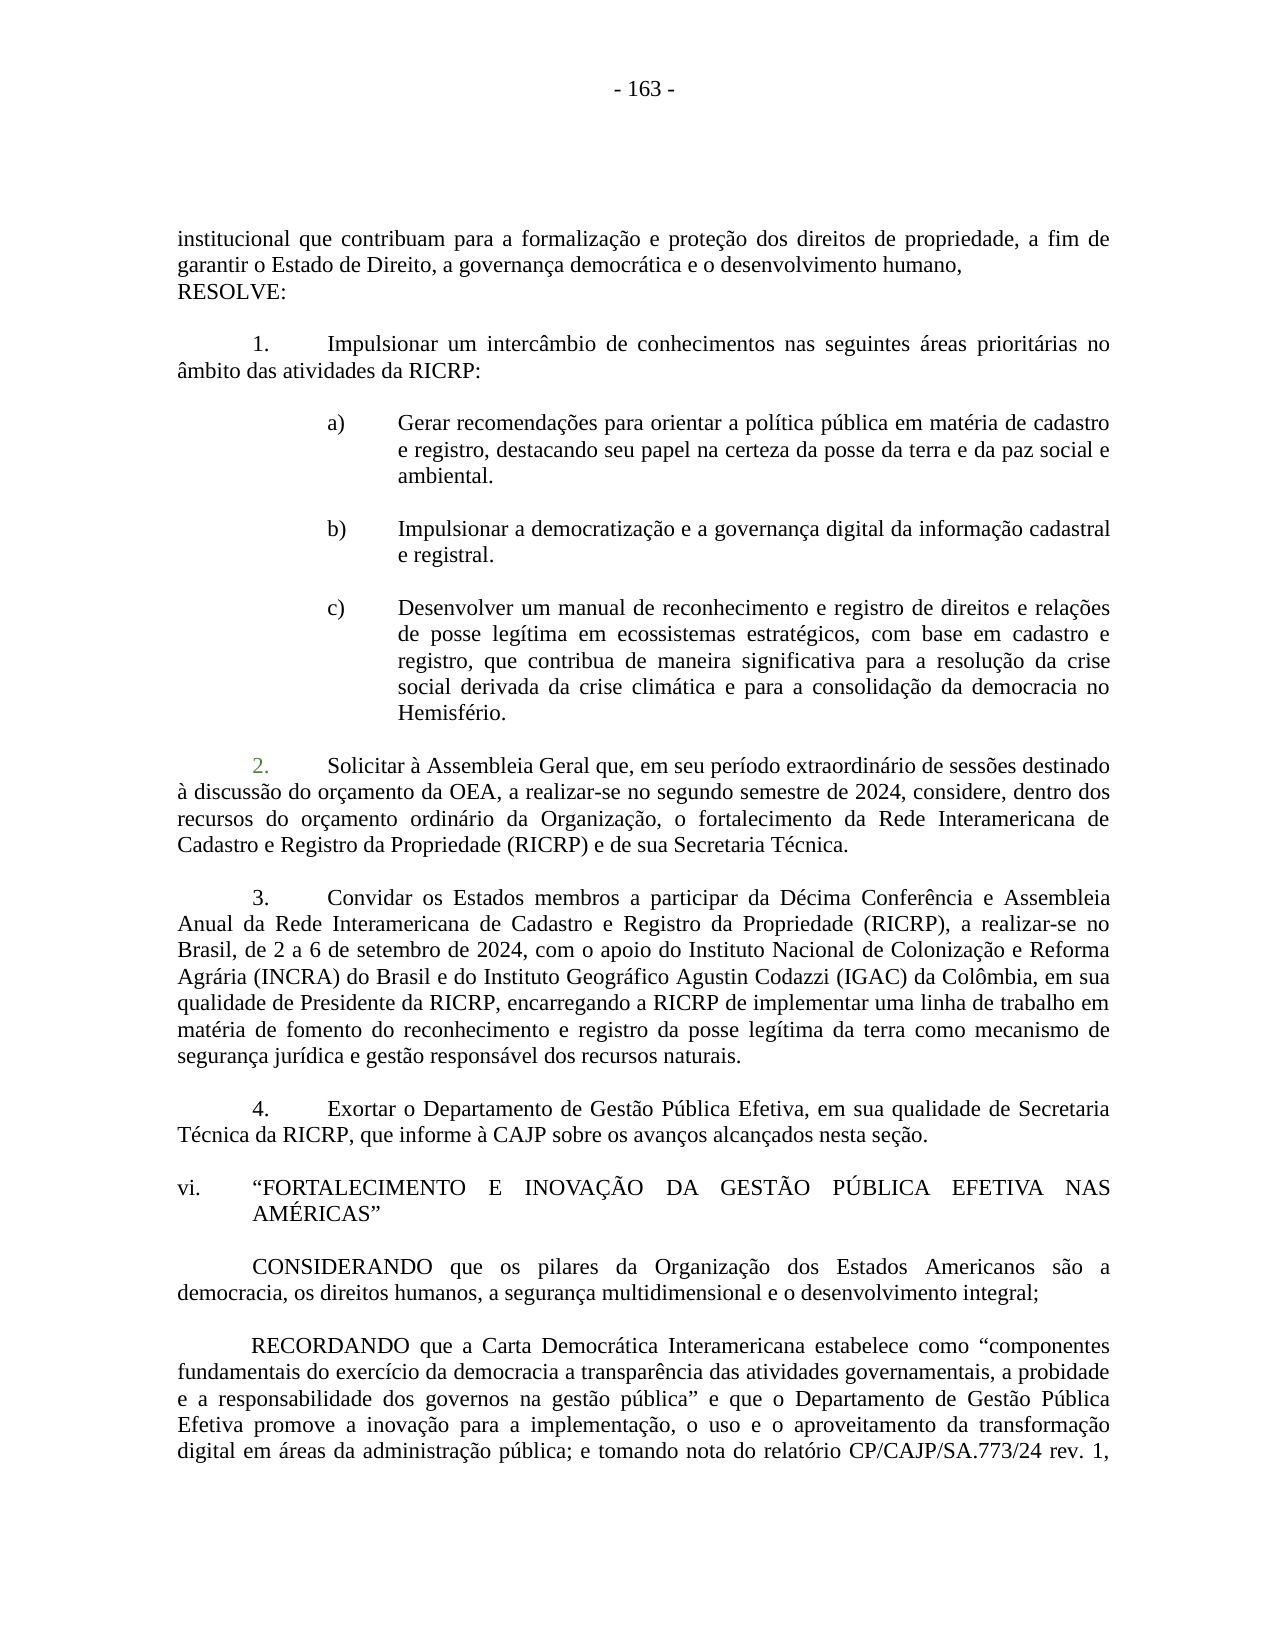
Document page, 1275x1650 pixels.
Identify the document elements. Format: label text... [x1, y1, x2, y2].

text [177, 225, 1111, 278]
list Gerar recomendações para orientar a política pública em matéria de cadastro e registro, destacando seu papel na certeza da posse da terra e da paz social e ambiental. [327, 409, 1111, 488]
list Convidar os Estados membros a participar da Décima Conferência e Assembleia Anual da Rede Interamericana de Cadastro e Registro da Propriedade (RICRP), a realizar-se no Brasil, de 2 a 6 de setembro de 2024, com o apoio do Instituto Nacional de Colonização e Reforma Agrária (INCRA) do Brasil e do Instituto Geográfico Agustin Codazzi (IGAC) da Colômbia, em sua qualidade de Presidente da RICRP, encarregando a RICRP de implementar uma linha de trabalho em matéria de fomento do reconhecimento e registro da posse legítima da terra como mecanismo de segurança jurídica e gestão responsável dos recursos naturais. [177, 884, 1111, 1068]
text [177, 1332, 1111, 1464]
text vi. “FORTALECIMENTO E INOVAÇÃO DA GESTÃO PÚBLICA EFETIVA NAS AMÉRICAS” [177, 1174, 1111, 1226]
list Desenvolver um manual de reconhecimento e registro de direitos e relações de posse legítima em ecossistemas estratégicos, com base em cadastro e registro, que contribua de maneira significativa para a resolução da crise social derivada da crise climática e para a consolidação da democracia no Hemisfério. [327, 594, 1111, 726]
list Impulsionar um intercâmbio de conhecimentos nas seguintes áreas prioritárias no âmbito das atividades da RICRP: [177, 330, 1111, 383]
text CONSIDERANDO que os pilares da Organização dos Estados Americanos são a democracia, os direitos humanos, a segurança multidimensional e o desenvolvimento integral; [177, 1253, 1111, 1306]
list Exortar o Departamento de Gestão Pública Efetiva, em sua qualidade de Secretaria Técnica da RICRP, que informe à CAJP sobre os avanços alcançados nesta seção. [177, 1095, 1111, 1147]
list Solicitar à Assembleia Geral que, em seu período extraordinário de sessões destinado à discussão do orçamento da OEA, a realizar-se no segundo semestre de 2024, considere, dentro dos recursos do orçamento ordinário da Organização, o fortalecimento da Rede Interamericana de Cadastro e Registro da Propriedade (RICRP) e de sua Secretaria Técnica. [177, 752, 1111, 857]
list Impulsionar a democratização e a governança digital da informação cadastral e registral. [327, 515, 1111, 568]
text RESOLVE: [177, 278, 1111, 304]
